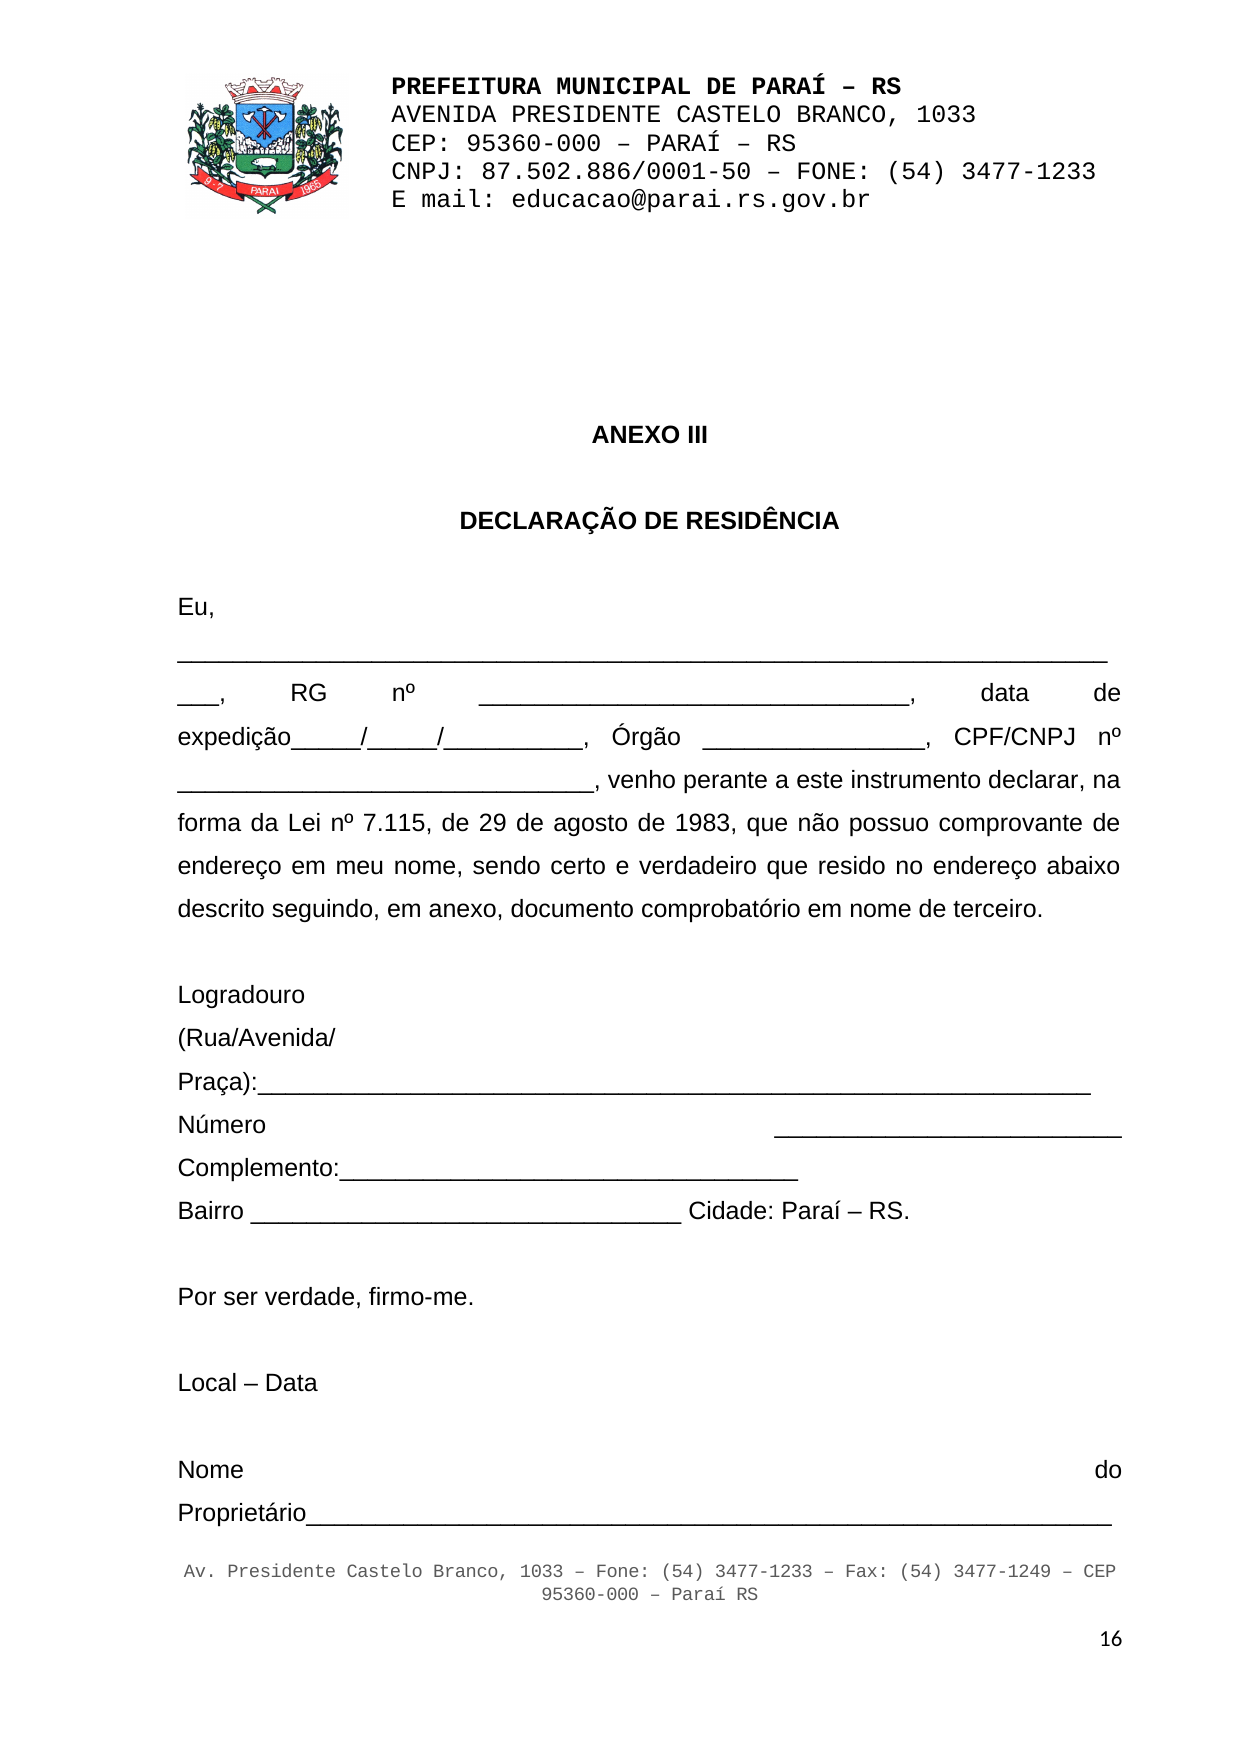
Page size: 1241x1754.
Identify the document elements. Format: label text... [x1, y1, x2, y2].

text (Rua/Avenida/Praça):____________________________________________________________ [177, 1023, 1122, 1095]
text Eu, ______________________________________________________________________, RG nº _______________________________, data de expedição_____/_____/__________, Órgão ________________, CPF/CNPJ nº ______________________________, venho perante a este instrumento declarar, na forma da Lei nº 7.115, de 29 de agosto de 1983, que não possuo comprovante de endereço em meu nome, sendo certo e verdadeiro que resido no endereço abaixo descrito seguindo, em anexo, documento comprobatório em nome de terceiro. [177, 592, 1122, 923]
text Número _________________________ Complemento:_________________________________ [177, 1109, 1122, 1181]
text DECLARAÇÃO DE RESIDÊNCIA [177, 506, 1122, 534]
text Local – Data [177, 1368, 1122, 1397]
picture [184, 73, 349, 219]
text Nome do Proprietário__________________________________________________________ [177, 1454, 1122, 1526]
text Por ser verdade, firmo-me. [177, 1282, 1122, 1311]
text Bairro _______________________________ Cidade: Paraí – RS. [177, 1196, 1122, 1224]
text Logradouro [177, 980, 1122, 1009]
text ANEXO III [177, 419, 1122, 448]
